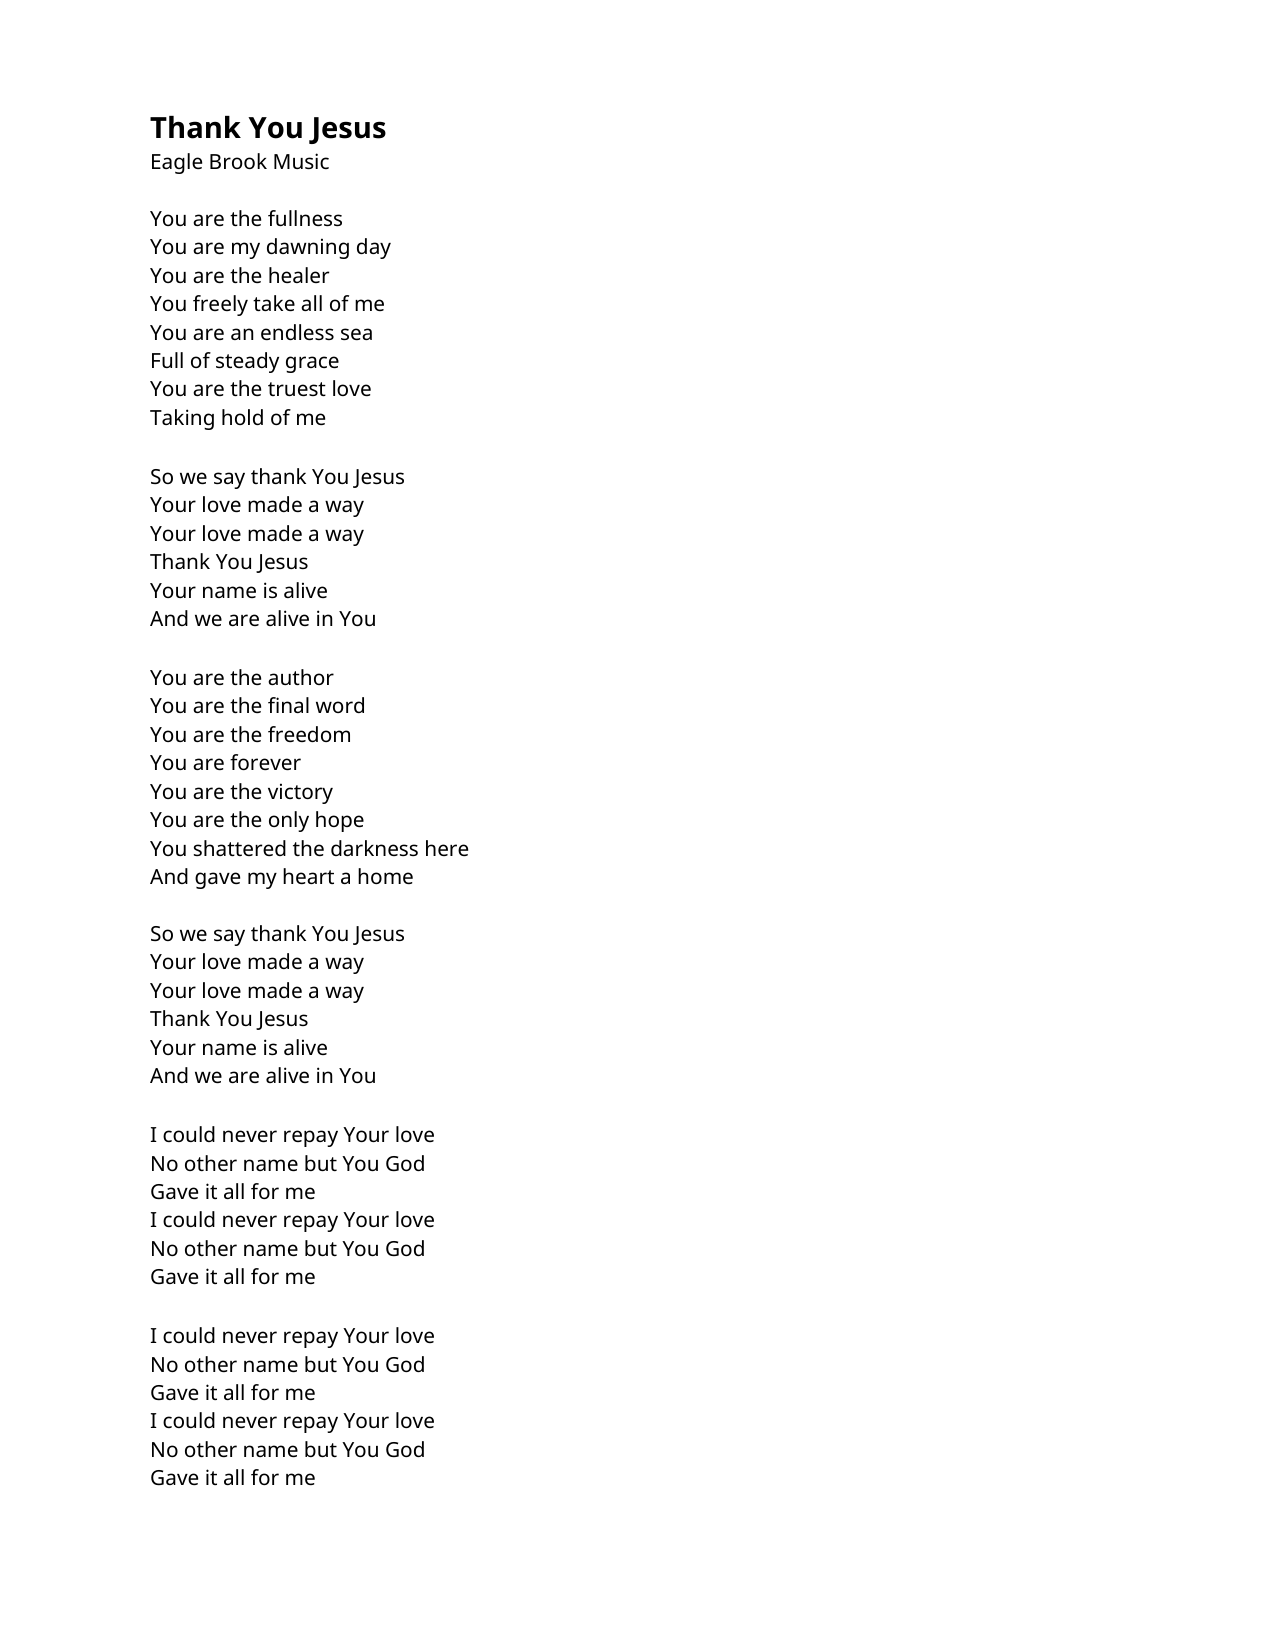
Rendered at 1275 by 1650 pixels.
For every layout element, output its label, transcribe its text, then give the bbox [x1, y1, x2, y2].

text You are the healer [150, 261, 1153, 289]
text You are the fullness [150, 204, 1153, 232]
text No other name but You God [150, 1435, 1153, 1463]
text And we are alive in You [150, 604, 1153, 633]
text Your name is alive [150, 1033, 1153, 1061]
text Thank You Jesus [150, 1004, 1153, 1033]
text So we say thank You Jesus [150, 919, 1153, 947]
text Your love made a way [150, 947, 1153, 976]
text Eagle Brook Music [150, 147, 1153, 176]
text You are the only hope [150, 805, 1153, 834]
text You shattered the darkness here [150, 834, 1153, 862]
text You are the final word [150, 692, 1153, 720]
text Full of steady grace [150, 346, 1153, 374]
text Gave it all for me [150, 1262, 1153, 1291]
text You are the author [150, 663, 1153, 692]
text Gave it all for me [150, 1463, 1153, 1492]
text Your love made a way [150, 519, 1153, 547]
text And gave my heart a home [150, 862, 1153, 891]
text You are my dawning day [150, 232, 1153, 261]
text No other name but You God [150, 1350, 1153, 1378]
text Your name is alive [150, 576, 1153, 604]
text I could never repay Your love [150, 1407, 1153, 1435]
text You are the freedom [150, 720, 1153, 748]
text You are an endless sea [150, 318, 1153, 346]
text You are the truest love [150, 374, 1153, 403]
text Gave it all for me [150, 1378, 1153, 1407]
text Your love made a way [150, 976, 1153, 1004]
text Gave it all for me [150, 1177, 1153, 1206]
text You freely take all of me [150, 289, 1153, 318]
text You are the victory [150, 777, 1153, 805]
text Taking hold of me [150, 403, 1153, 431]
text I could never repay Your love [150, 1120, 1153, 1149]
text You are forever [150, 748, 1153, 777]
text No other name but You God [150, 1149, 1153, 1177]
text Thank You Jesus [150, 547, 1153, 576]
text I could never repay Your love [150, 1321, 1153, 1350]
text So we say thank You Jesus [150, 462, 1153, 490]
text No other name but You God [150, 1234, 1153, 1262]
text Your love made a way [150, 490, 1153, 519]
text I could never repay Your love [150, 1206, 1153, 1234]
text And we are alive in You [150, 1061, 1153, 1090]
text Thank You Jesus [150, 107, 1153, 147]
